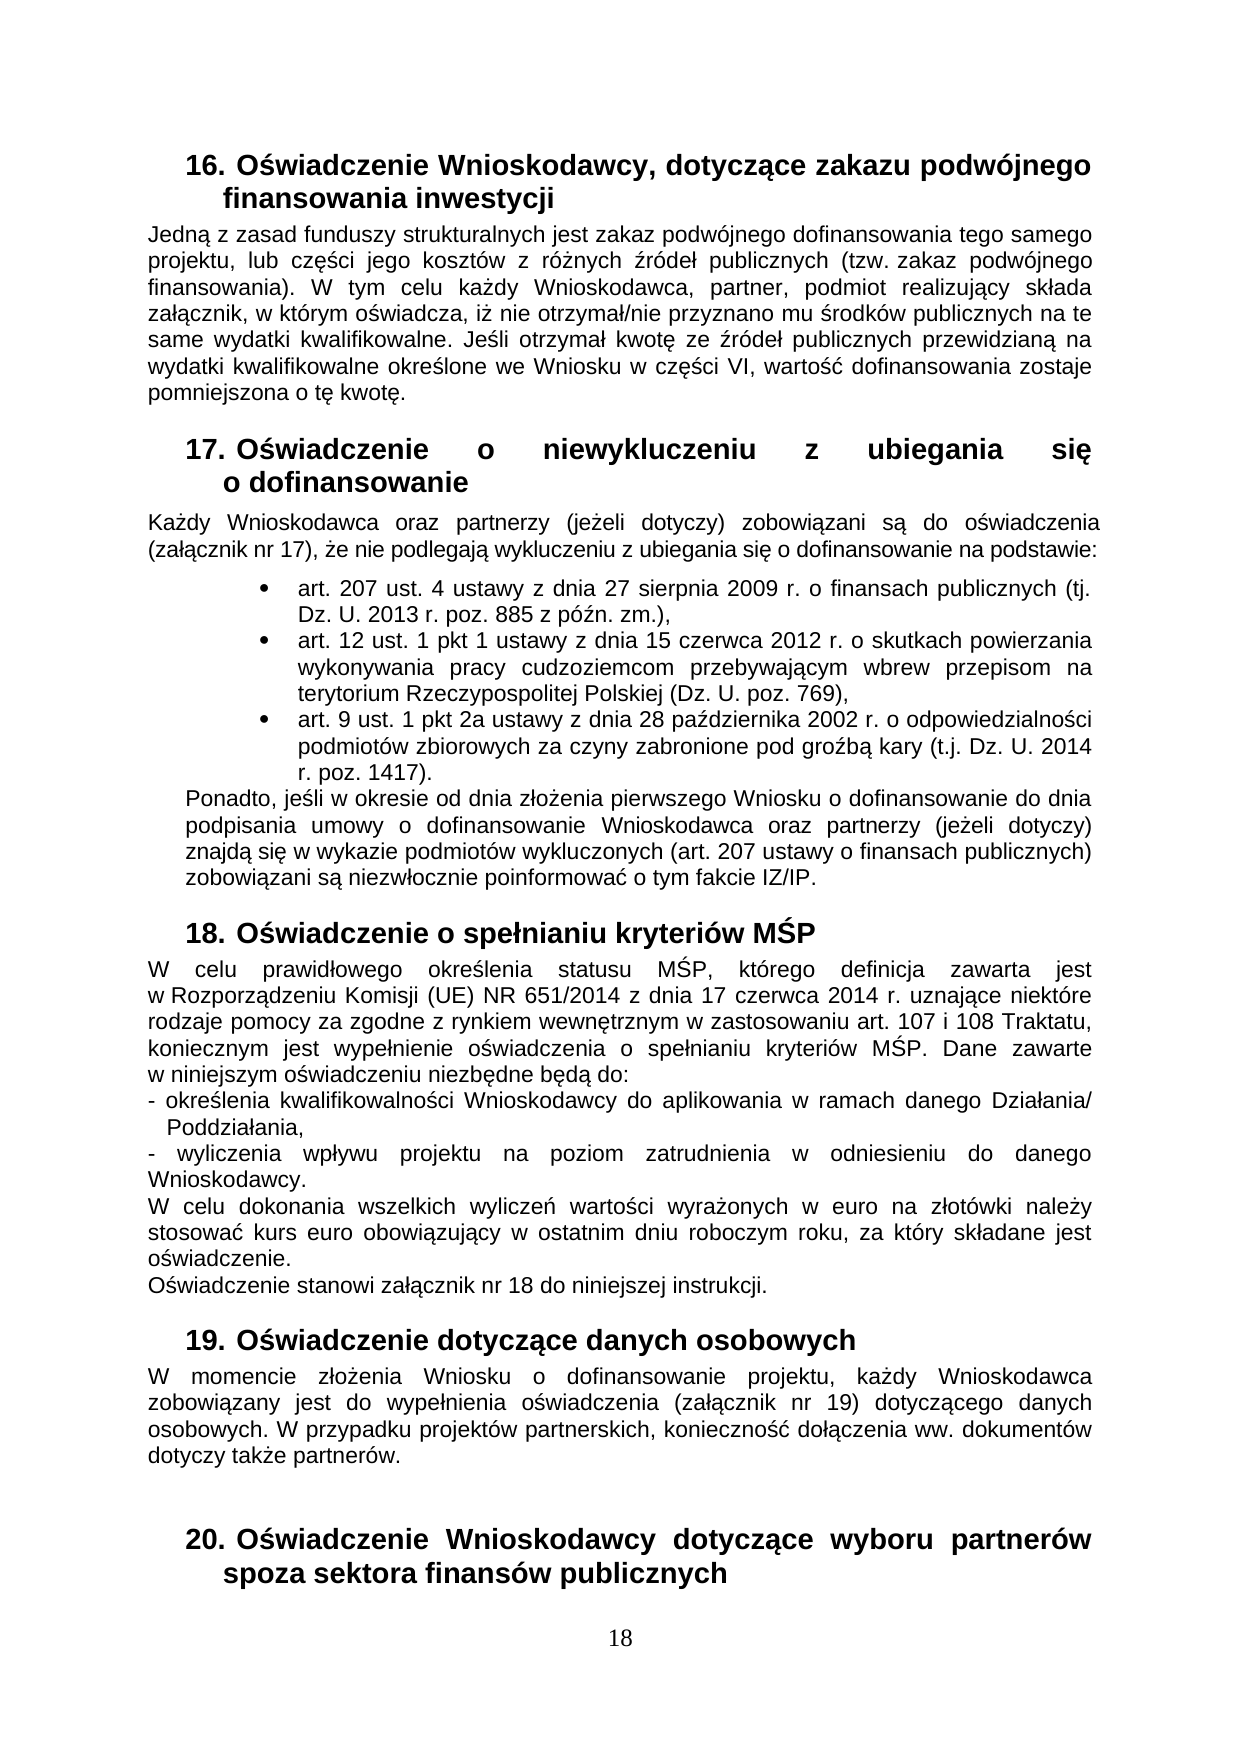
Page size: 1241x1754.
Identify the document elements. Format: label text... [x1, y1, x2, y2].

text W celu prawidłowego określenia statusu MŚP, którego definicja zawarta jest w Rozporządzeniu Komisji (UE) NR 651/2014 z dnia 17 czerwca 2014 r. uznające niektóre rodzaje pomocy za zgodne z rynkiem wewnętrznym w zastosowaniu art. 107 i 108 Traktatu, koniecznym jest wypełnienie oświadczenia o spełnianiu kryteriów MŚP. Dane zawarte w niniejszym oświadczeniu niezbędne będą do: [148, 956, 1093, 1087]
text Ponadto, jeśli w okresie od dnia złożenia pierwszego Wniosku o dofinansowanie do dnia podpisania umowy o dofinansowanie Wnioskodawca oraz partnerzy (jeżeli dotyczy) znajdą się w wykazie podmiotów wykluczonych (art. 207 ustawy o finansach publicznych) zobowiązani są niezwłocznie poinformować o tym fakcie IZ/IP. [185, 785, 1093, 891]
text - określenia kwalifikowalności Wnioskodawcy do aplikowania w ramach danego Działania/ Poddziałania, [148, 1087, 1093, 1140]
subtitle Oświadczenie Wnioskodawcy dotyczące wyboru partnerów spoza sektora finansów publicznych [185, 1522, 1093, 1589]
list art. 9 ust. 1 pkt 2a ustawy z dnia 28 października 2002 r. o odpowiedzialności podmiotów zbiorowych za czyny zabronione pod groźbą kary (t.j. Dz. U. 2014 r. poz. 1417). [260, 706, 1093, 785]
subtitle Oświadczenie Wnioskodawcy, dotyczące zakazu podwójnego finansowania inwestycji [185, 148, 1093, 215]
subtitle Oświadczenie dotyczące danych osobowych [185, 1323, 1093, 1357]
text Jedną z zasad funduszy strukturalnych jest zakaz podwójnego dofinansowania tego samego projektu, lub części jego kosztów z różnych źródeł publicznych (tzw. zakaz podwójnego finansowania). W tym celu każdy Wnioskodawca, partner, podmiot realizujący składa załącznik, w którym oświadcza, iż nie otrzymał/nie przyznano mu środków publicznych na te same wydatki kwalifikowalne. Jeśli otrzymał kwotę ze źródeł publicznych przewidzianą na wydatki kwalifikowalne określone we Wniosku w części VI, wartość dofinansowania zostaje pomniejszona o tę kwotę. [148, 221, 1093, 405]
subtitle Oświadczenie o spełnianiu kryteriów MŚP [185, 916, 1093, 949]
text - wyliczenia wpływu projektu na poziom zatrudnienia w odniesieniu do danego Wnioskodawcy. [148, 1140, 1093, 1193]
list art. 207 ust. 4 ustawy z dnia 27 sierpnia 2009 r. o finansach publicznych (tj. Dz. U. 2013 r. poz. 885 z późn. zm.), [260, 574, 1093, 627]
text Każdy Wnioskodawca oraz partnerzy (jeżeli dotyczy) zobowiązani są do oświadczenia (załącznik nr 17), że nie podlegają wykluczeniu z ubiegania się o dofinansowanie na podstawie: [148, 509, 1100, 562]
text W momencie złożenia Wniosku o dofinansowanie projektu, każdy Wnioskodawca zobowiązany jest do wypełnienia oświadczenia (załącznik nr 19) dotyczącego danych osobowych. W przypadku projektów partnerskich, konieczność dołączenia ww. dokumentów dotyczy także partnerów. [148, 1363, 1093, 1468]
text W celu dokonania wszelkich wyliczeń wartości wyrażonych w euro na złotówki należy stosować kurs euro obowiązujący w ostatnim dniu roboczym roku, za który składane jest oświadczenie. [148, 1193, 1093, 1272]
list Oświadczenie o niewykluczeniu z ubiegania się o dofinansowanie [185, 432, 1093, 499]
list art. 12 ust. 1 pkt 1 ustawy z dnia 15 czerwca 2012 r. o skutkach powierzania wykonywania pracy cudzoziemcom przebywającym wbrew przepisom na terytorium Rzeczypospolitej Polskiej (Dz. U. poz. 769), [260, 627, 1093, 706]
text Oświadczenie stanowi załącznik nr 18 do niniejszej instrukcji. [148, 1272, 1093, 1298]
